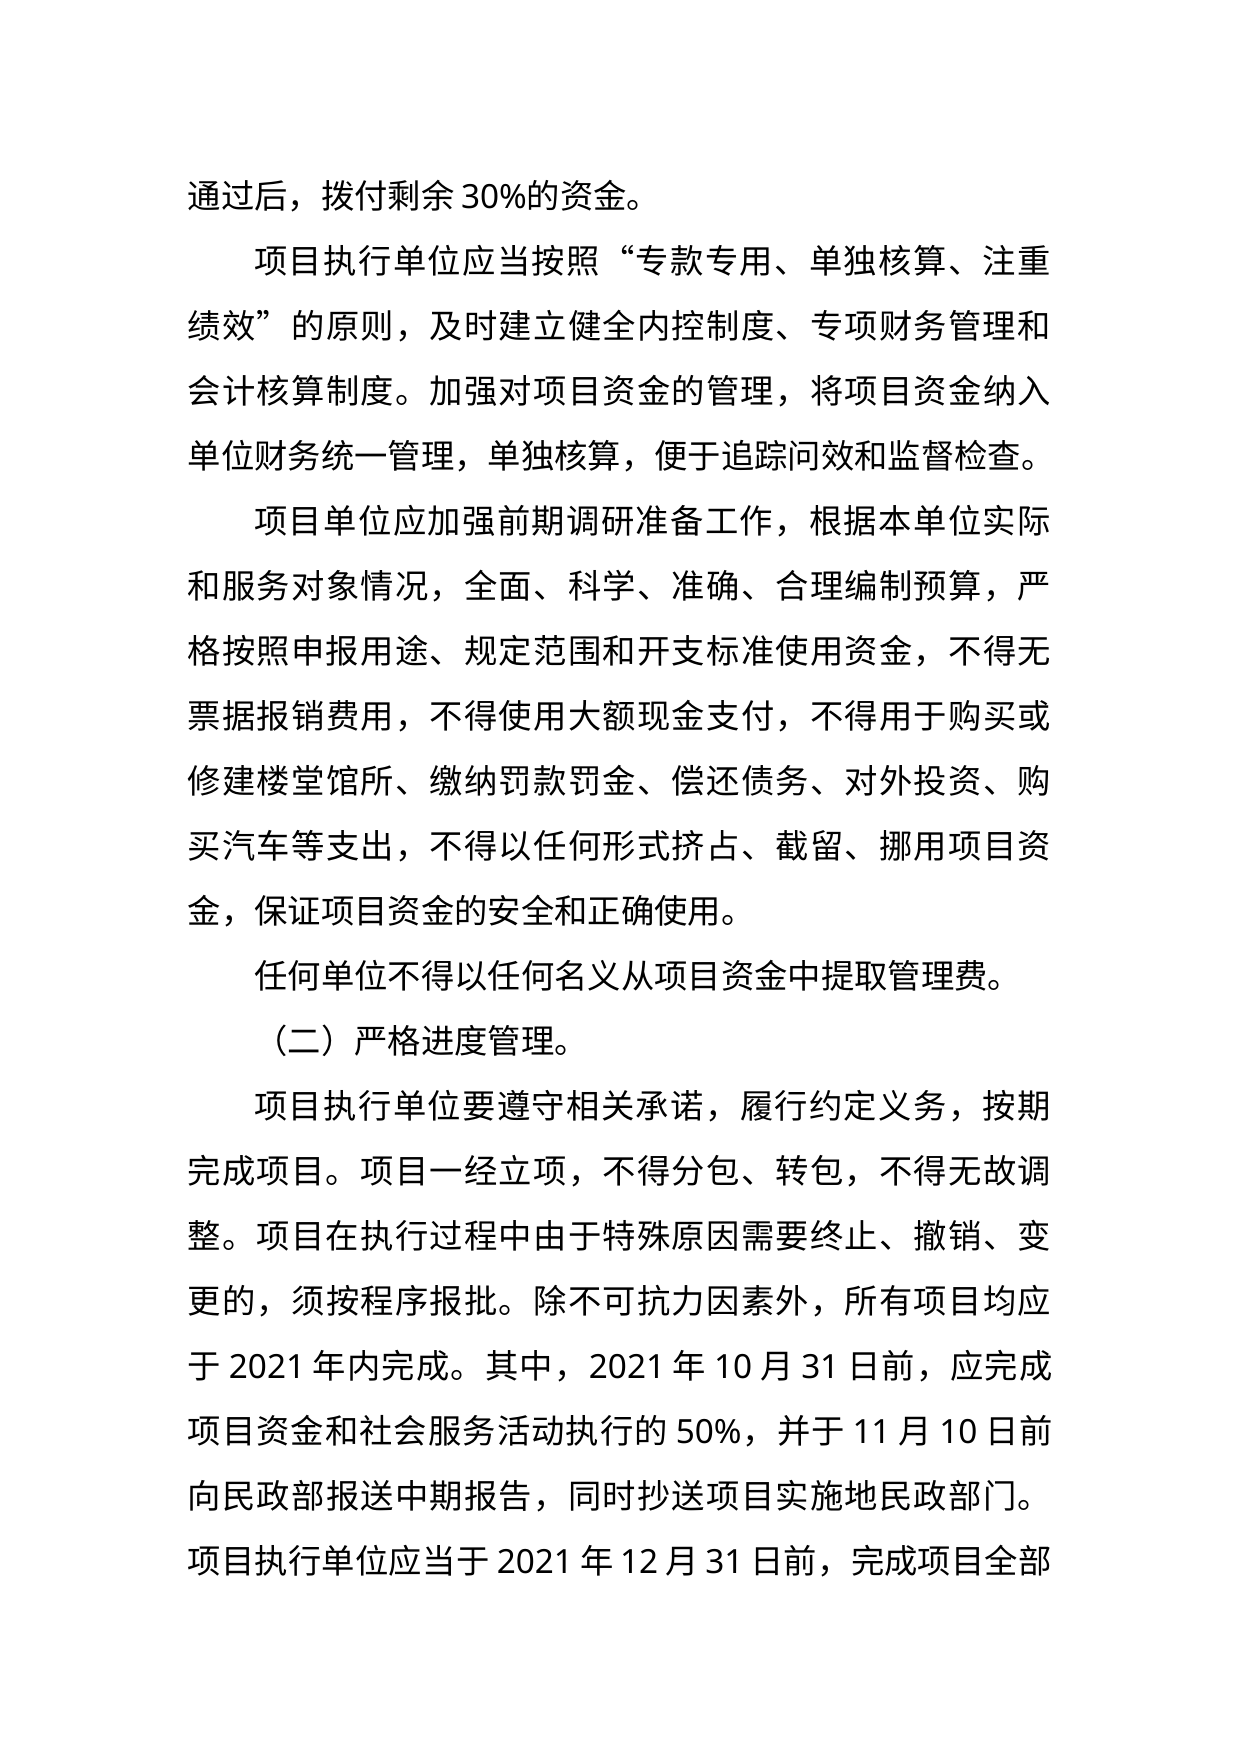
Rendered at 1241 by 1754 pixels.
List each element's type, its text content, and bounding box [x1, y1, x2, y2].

text 项目单位应加强前期调研准备工作，根据本单位实际和服务对象情况，全面、科学、准确、合理编制预算，严格按照申报用途、规定范围和开支标准使用资金，不得无票据报销费用，不得使用大额现金支付，不得用于购买或修建楼堂馆所、缴纳罚款罚金、偿还债务、对外投资、购买汽车等支出，不得以任何形式挤占、截留、挪用项目资金，保证项目资金的安全和正确使用。 [187, 487, 1053, 942]
text （二）严格进度管理。 [187, 1007, 1053, 1072]
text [187, 162, 1053, 227]
text 项目执行单位应当按照“专款专用、单独核算、注重绩效”的原则，及时建立健全内控制度、专项财务管理和会计核算制度。加强对项目资金的管理，将项目资金纳入单位财务统一管理，单独核算，便于追踪问效和监督检查。 [187, 227, 1053, 487]
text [187, 1072, 1053, 1592]
text 任何单位不得以任何名义从项目资金中提取管理费。 [187, 942, 1053, 1007]
